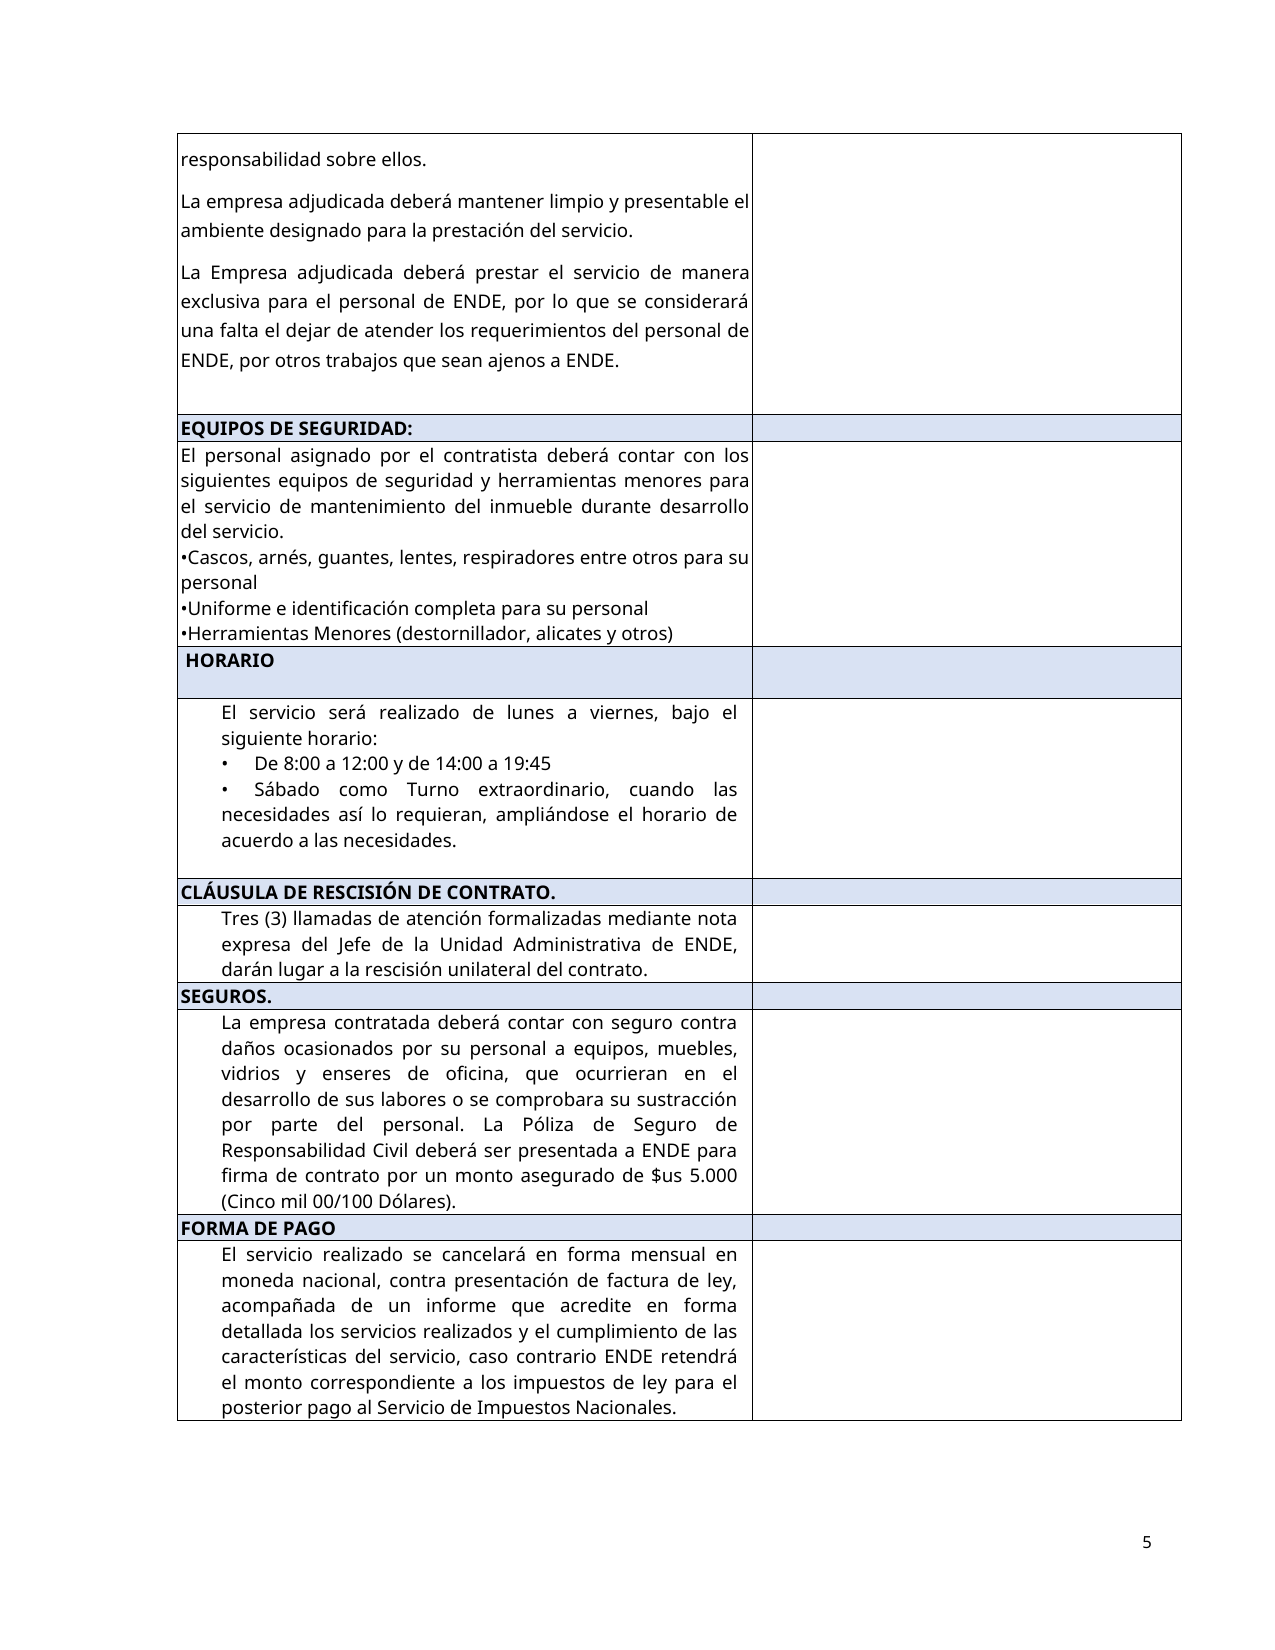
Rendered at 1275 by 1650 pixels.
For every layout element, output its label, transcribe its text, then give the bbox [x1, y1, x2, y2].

table_cell CLÁUSULA DE RESCISIÓN DE CONTRATO. [178, 879, 752, 904]
table_cell Tres (3) llamadas de atención formalizadas mediante nota expresa del Jefe de la Unidad Administrativa de ENDE, darán lugar a la rescisión unilateral del contrato. [178, 906, 752, 982]
table_cell SEGUROS. [178, 983, 752, 1009]
table_cell [753, 1241, 1181, 1420]
table_cell El personal asignado por el contratista deberá contar con los siguientes equipos de seguridad y herramientas menores para el servicio de mantenimiento del inmueble durante desarrollo del servicio. •Cascos, arnés, guantes, lentes, respiradores entre otros para su personal •Uniforme e identificación completa para su personal •Herramientas Menores (destornillador, alicates y otros) [178, 442, 752, 646]
table_cell [753, 906, 1181, 982]
table_cell FORMA DE PAGO [178, 1215, 752, 1240]
table_cell [753, 1010, 1181, 1214]
table_cell La empresa contratada deberá contar con seguro contra daños ocasionados por su personal a equipos, muebles, vidrios y enseres de oficina, que ocurrieran en el desarrollo de sus labores o se comprobara su sustracción por parte del personal. La Póliza de Seguro de Responsabilidad Civil deberá ser presentada a ENDE para firma de contrato por un monto asegurado de $us 5.000 (Cinco mil 00/100 Dólares). [178, 1010, 752, 1214]
table_cell [753, 442, 1181, 646]
table_cell [753, 983, 1181, 1009]
table_cell [753, 699, 1181, 878]
table_cell HORARIO [178, 647, 752, 698]
table_cell [753, 134, 1181, 414]
table_cell El servicio realizado se cancelará en forma mensual en moneda nacional, contra presentación de factura de ley, acompañada de un informe que acredite en forma detallada los servicios realizados y el cumplimiento de las características del servicio, caso contrario ENDE retendrá el monto correspondiente a los impuestos de ley para el posterior pago al Servicio de Impuestos Nacionales. [178, 1241, 752, 1420]
table_cell [753, 415, 1181, 441]
table_cell [753, 647, 1181, 698]
table_cell El servicio será realizado de lunes a viernes, bajo el siguiente horario: • De 8:00 a 12:00 y de 14:00 a 19:45 • Sábado como Turno extraordinario, cuando las necesidades así lo requieran, ampliándose el horario de acuerdo a las necesidades. [178, 699, 752, 878]
table_cell EQUIPOS DE SEGURIDAD: [178, 415, 752, 441]
table_cell [753, 1215, 1181, 1240]
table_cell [178, 134, 752, 414]
table_cell [753, 879, 1181, 904]
